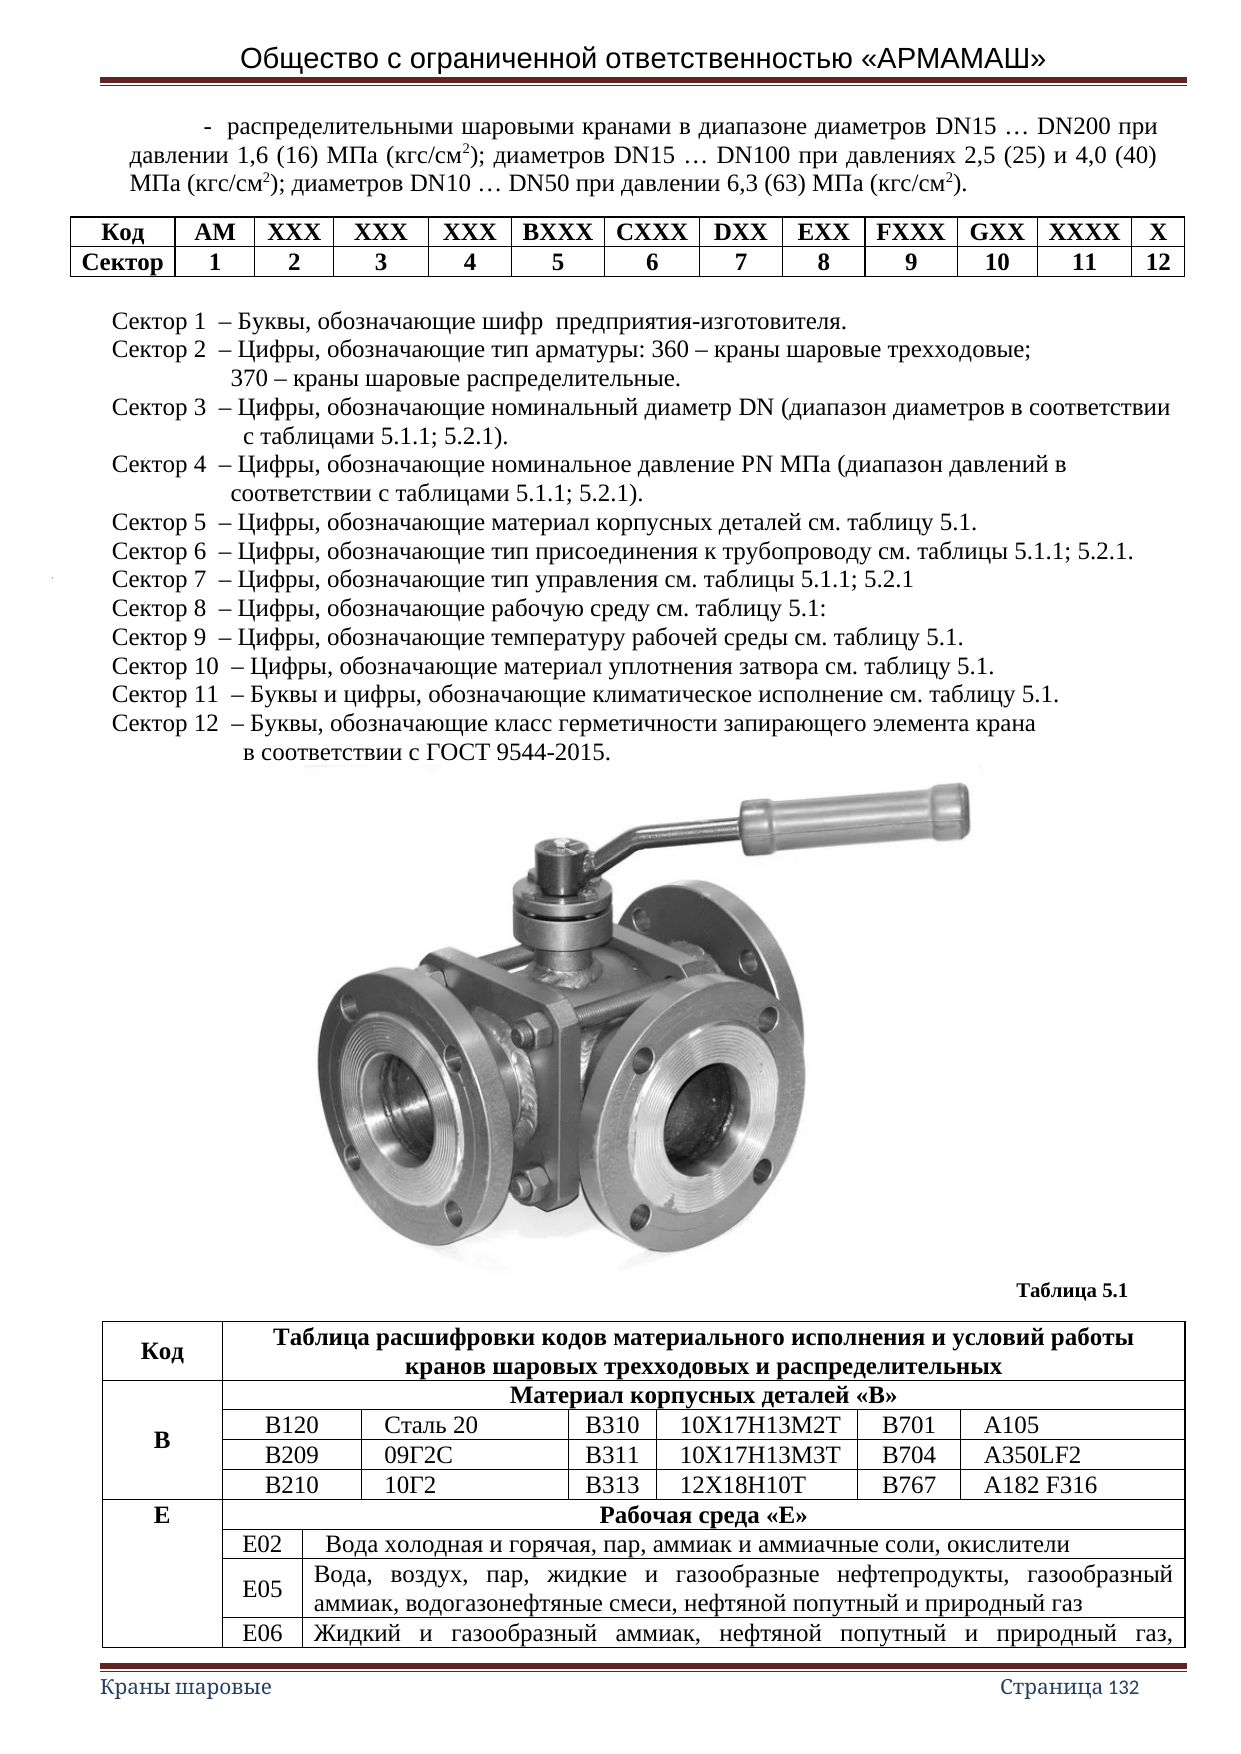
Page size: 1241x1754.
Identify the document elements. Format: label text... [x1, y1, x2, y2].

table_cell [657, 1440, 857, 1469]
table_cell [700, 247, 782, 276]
text соответствии с таблицами 5.1.1; 5.2.1). [112, 478, 1175, 507]
text Сектор 7 – Цифры, обозначающие тип управления см. таблицы 5.1.1; 5.2.1 [112, 564, 1175, 593]
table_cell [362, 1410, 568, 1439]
text Сектор 5 – Цифры, обозначающие материал корпусных деталей см. таблицу 5.1. [112, 507, 1175, 536]
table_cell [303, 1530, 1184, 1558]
picture [304, 765, 983, 1278]
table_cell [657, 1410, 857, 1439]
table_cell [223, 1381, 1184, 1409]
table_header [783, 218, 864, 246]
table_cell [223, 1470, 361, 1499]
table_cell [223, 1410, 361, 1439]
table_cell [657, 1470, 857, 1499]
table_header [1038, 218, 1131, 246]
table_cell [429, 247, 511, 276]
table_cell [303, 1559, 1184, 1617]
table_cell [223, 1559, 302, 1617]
text Сектор 9 – Цифры, обозначающие температуру рабочей среды см. таблицу 5.1. [112, 622, 1175, 651]
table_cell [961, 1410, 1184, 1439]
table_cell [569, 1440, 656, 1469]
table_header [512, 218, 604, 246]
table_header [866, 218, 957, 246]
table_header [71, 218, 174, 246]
text Сектор 8 – Цифры, обозначающие рабочую среду см. таблицу 5.1: [112, 593, 1175, 622]
text - распределительными шаровыми кранами в диапазоне диаметров DN15 … DN200 при давлении 1,6 (16) МПа (кгс/см2); диаметров DN15 … DN100 при давлениях 2,5 (25) и 4,0 (40) МПа (кгс/см2); диаметров DN10 … DN50 при давлении 6,3 (63) МПа (кгс/см2). [129, 111, 1157, 197]
text Сектор 4 – Цифры, обозначающие номинальное давление РN МПа (диапазон давлений в [112, 449, 1175, 478]
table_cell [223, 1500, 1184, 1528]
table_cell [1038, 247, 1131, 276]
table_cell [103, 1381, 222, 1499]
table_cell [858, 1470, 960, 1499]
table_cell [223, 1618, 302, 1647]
text Сектор 2 – Цифры, обозначающие тип арматуры: 360 – краны шаровые трехходовые; [112, 334, 1175, 363]
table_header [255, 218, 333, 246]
text Сектор 12 – Буквы, обозначающие класс герметичности запирающего элемента крана [112, 708, 1175, 737]
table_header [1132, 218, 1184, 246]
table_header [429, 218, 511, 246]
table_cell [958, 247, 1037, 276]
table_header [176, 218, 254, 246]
text Сектор 3 – Цифры, обозначающие номинальный диаметр DN (диапазон диаметров в соответствии [112, 392, 1175, 421]
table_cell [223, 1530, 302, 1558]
text Сектор 11 – Буквы и цифры, обозначающие климатическое исполнение см. таблицу 5.1. [112, 679, 1175, 708]
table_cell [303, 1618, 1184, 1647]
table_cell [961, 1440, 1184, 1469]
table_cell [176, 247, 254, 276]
text Сектор 6 – Цифры, обозначающие тип присоединения к трубопроводу см. таблицы 5.1.1; 5.2.1. [112, 536, 1175, 564]
text в соответствии с ГОСТ 9544-2015. [112, 737, 1175, 766]
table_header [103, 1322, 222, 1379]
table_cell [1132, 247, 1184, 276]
text 370 – краны шаровые распределительные. [112, 363, 1175, 392]
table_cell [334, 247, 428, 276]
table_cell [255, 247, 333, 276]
text с таблицами 5.1.1; 5.2.1). [112, 421, 1175, 449]
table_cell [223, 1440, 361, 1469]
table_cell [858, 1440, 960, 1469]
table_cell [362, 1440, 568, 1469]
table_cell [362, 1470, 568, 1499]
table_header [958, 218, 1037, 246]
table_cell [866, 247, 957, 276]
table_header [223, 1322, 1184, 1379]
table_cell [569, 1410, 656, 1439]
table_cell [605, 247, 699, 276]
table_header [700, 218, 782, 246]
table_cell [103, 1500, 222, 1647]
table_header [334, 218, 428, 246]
text Таблица 5.1 [100, 1278, 1128, 1302]
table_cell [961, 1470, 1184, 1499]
text Сектор 1 – Буквы, обозначающие шифр предприятия-изготовителя. [112, 306, 1175, 334]
text Сектор 10 – Цифры, обозначающие материал уплотнения затвора см. таблицу 5.1. [112, 651, 1175, 679]
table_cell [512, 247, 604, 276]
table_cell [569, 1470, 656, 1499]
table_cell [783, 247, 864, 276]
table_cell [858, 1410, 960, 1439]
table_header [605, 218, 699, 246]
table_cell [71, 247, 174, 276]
